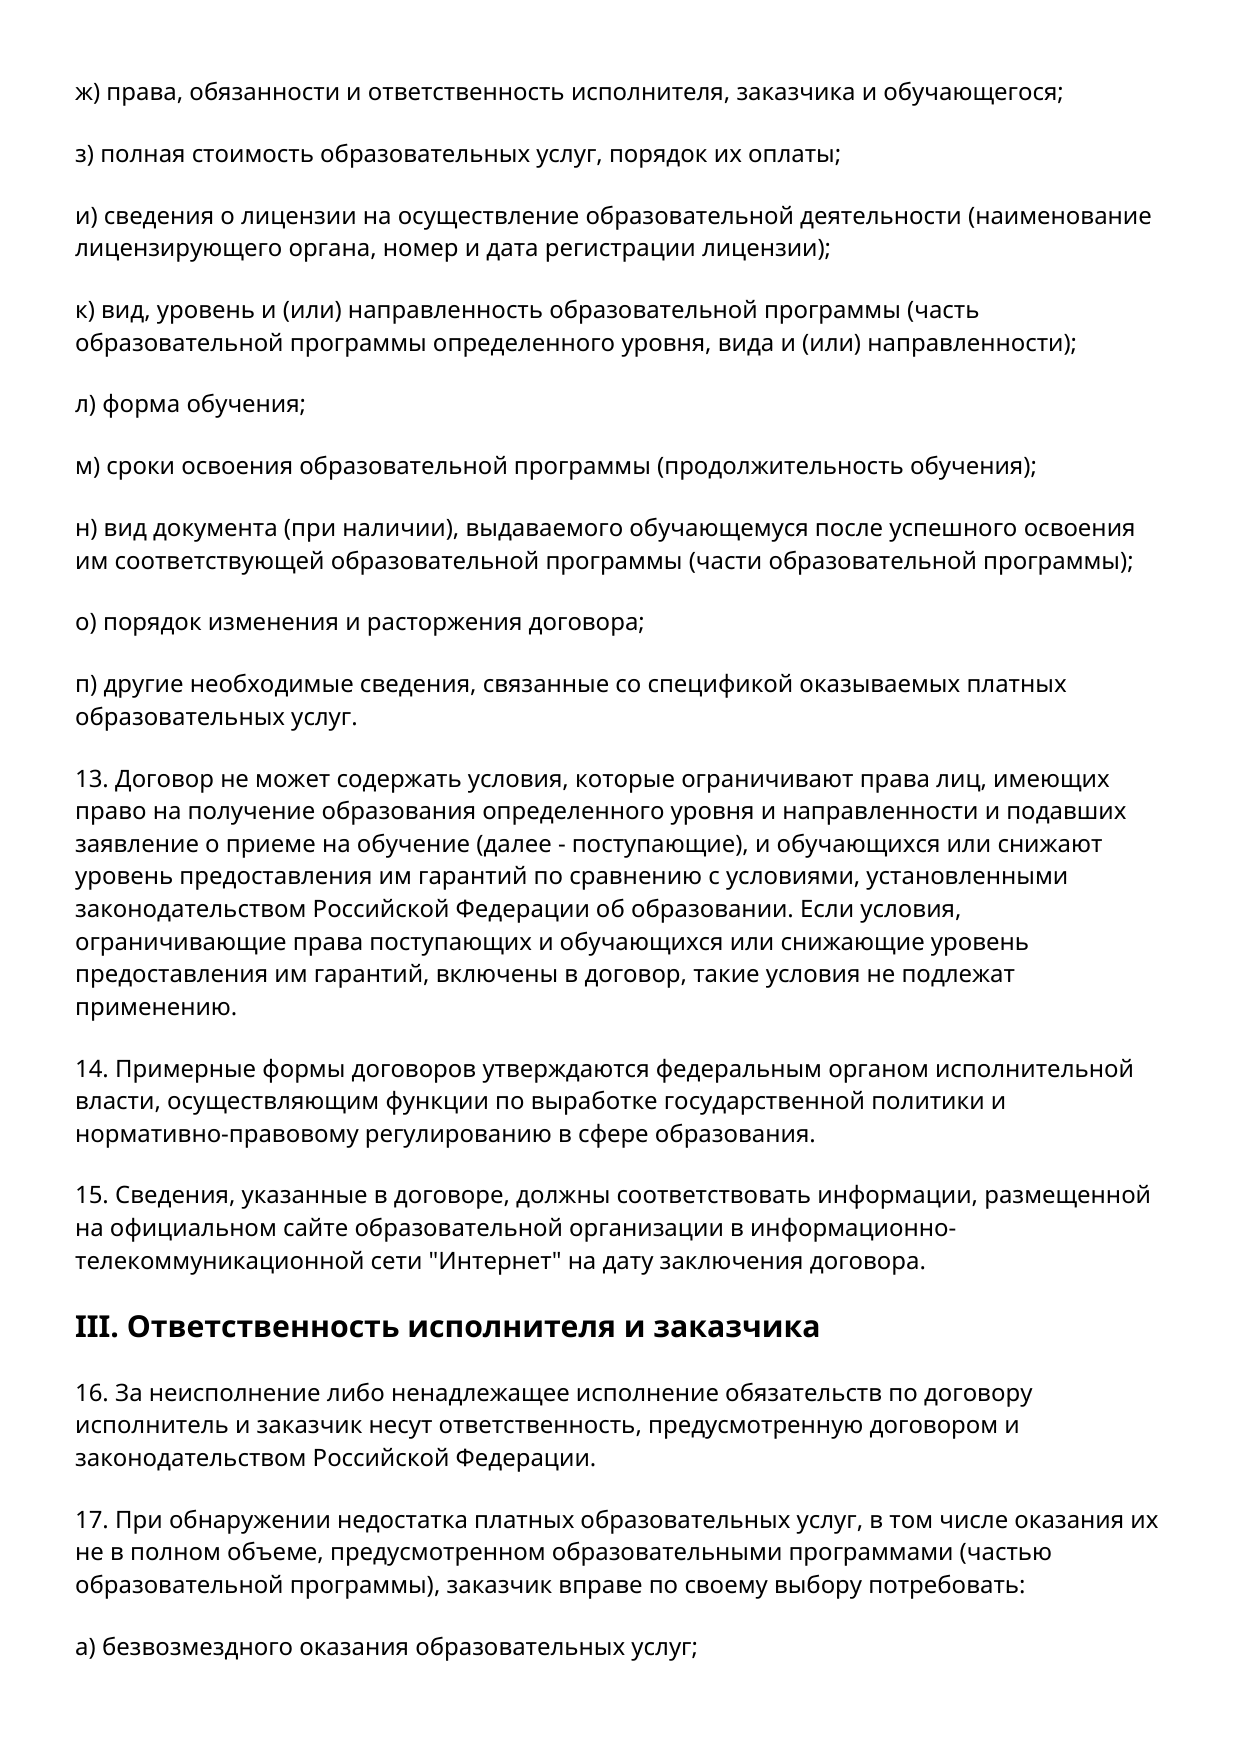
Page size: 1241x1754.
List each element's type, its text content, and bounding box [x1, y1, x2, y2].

text 16. За неисполнение либо ненадлежащее исполнение обязательств по договору исполнитель и заказчик несут ответственность, предусмотренную договором и законодательством Российской Федерации. [75, 1376, 1165, 1473]
text м) сроки освоения образовательной программы (продолжительность обучения); [75, 449, 1165, 482]
text к) вид, уровень и (или) направленность образовательной программы (часть образовательной программы определенного уровня, вида и (или) направленности); [75, 293, 1165, 358]
text п) другие необходимые сведения, связанные со спецификой оказываемых платных образовательных услуг. [75, 667, 1165, 732]
text а) безвозмездного оказания образовательных услуг; [75, 1629, 1165, 1662]
text 15. Сведения, указанные в договоре, должны соответствовать информации, размещенной на официальном сайте образовательной организации в информационно-телекоммуникационной сети "Интернет" на дату заключения договора. [75, 1178, 1165, 1276]
text л) форма обучения; [75, 387, 1165, 420]
text ж) права, обязанности и ответственность исполнителя, заказчика и обучающегося; [75, 75, 1165, 108]
text 14. Примерные формы договоров утверждаются федеральным органом исполнительной власти, осуществляющим функции по выработке государственной политики и нормативно-правовому регулированию в сфере образования. [75, 1051, 1165, 1149]
text н) вид документа (при наличии), выдаваемого обучающемуся после успешного освоения им соответствующей образовательной программы (части образовательной программы); [75, 511, 1165, 576]
text з) полная стоимость образовательных услуг, порядок их оплаты; [75, 137, 1165, 169]
text 17. При обнаружении недостатка платных образовательных услуг, в том числе оказания их не в полном объеме, предусмотренном образовательными программами (частью образовательной программы), заказчик вправе по своему выбору потребовать: [75, 1503, 1165, 1600]
text о) порядок изменения и расторжения договора; [75, 605, 1165, 638]
text 13. Договор не может содержать условия, которые ограничивают права лиц, имеющих право на получение образования определенного уровня и направленности и подавших заявление о приеме на обучение (далее - поступающие), и обучающихся или снижают уровень предоставления им гарантий по сравнению с условиями, установленными законодательством Российской Федерации об образовании. Если условия, ограничивающие права поступающих и обучающихся или снижающие уровень предоставления им гарантий, включены в договор, такие условия не подлежат применению. [75, 761, 1165, 1022]
text III. Ответственность исполнителя и заказчика [75, 1305, 1165, 1346]
text и) сведения о лицензии на осуществление образовательной деятельности (наименование лицензирующего органа, номер и дата регистрации лицензии); [75, 198, 1165, 264]
